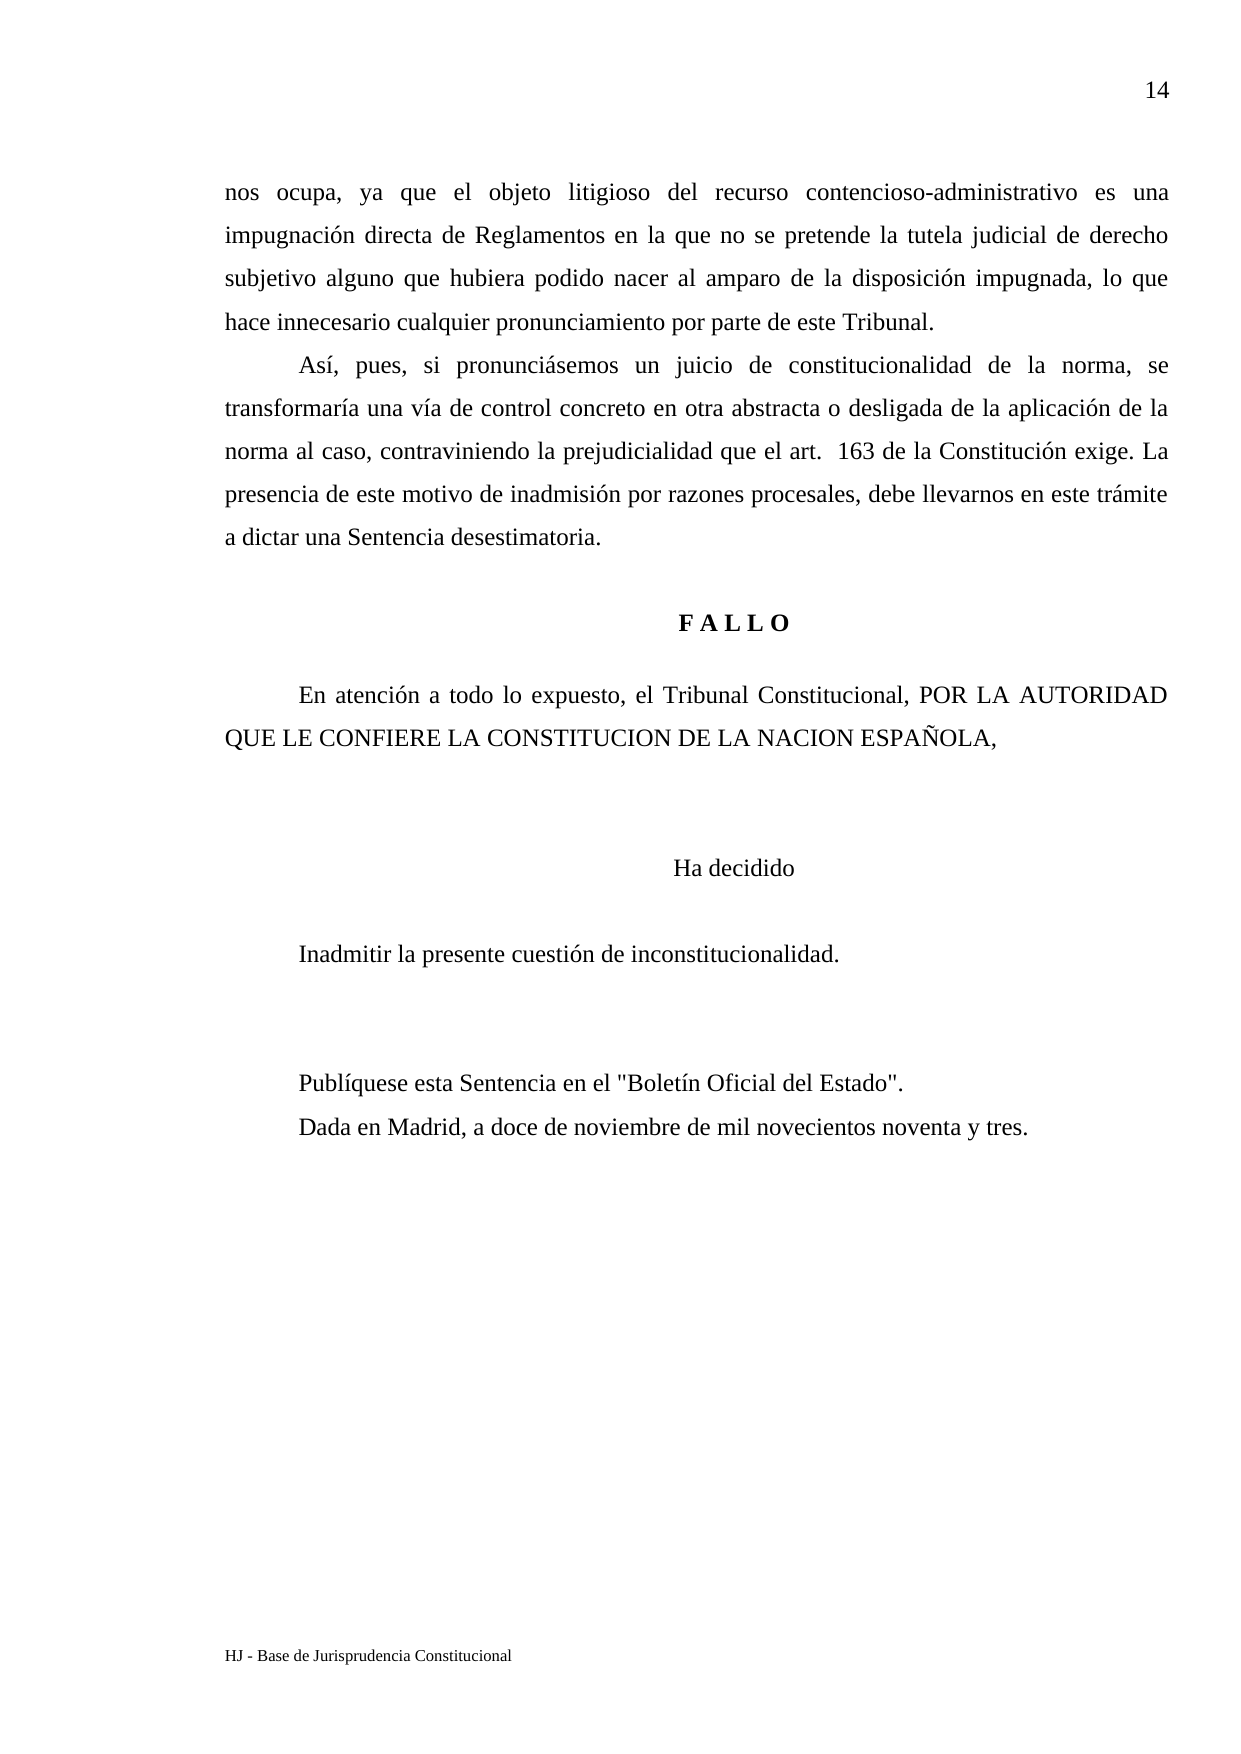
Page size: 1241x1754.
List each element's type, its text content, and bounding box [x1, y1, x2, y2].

subtitle F A L L O [224, 608, 1169, 637]
text Así, pues, si pronunciásemos un juicio de constitucionalidad de la norma, se transformaría una vía de control concreto en otra abstracta o desligada de la aplicación de la norma al caso, contraviniendo la prejudicialidad que el art. 163 de la Constitución exige. La presencia de este motivo de inadmisión por razones procesales, debe llevarnos en este trámite a dictar una Sentencia desestimatoria. [224, 350, 1169, 551]
text Dada en Madrid, a doce de noviembre de mil novecientos noventa y tres. [224, 1112, 1169, 1140]
text Ha decidido [224, 853, 1169, 882]
text Inadmitir la presente cuestión de inconstitucionalidad. [224, 939, 1169, 968]
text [224, 177, 1169, 335]
text En atención a todo lo expuesto, el Tribunal Constitucional, POR LA AUTORIDAD QUE LE CONFIERE LA CONSTITUCION DE LA NACION ESPAÑOLA, [224, 680, 1169, 752]
text Publíquese esta Sentencia en el "Boletín Oficial del Estado". [224, 1068, 1169, 1097]
